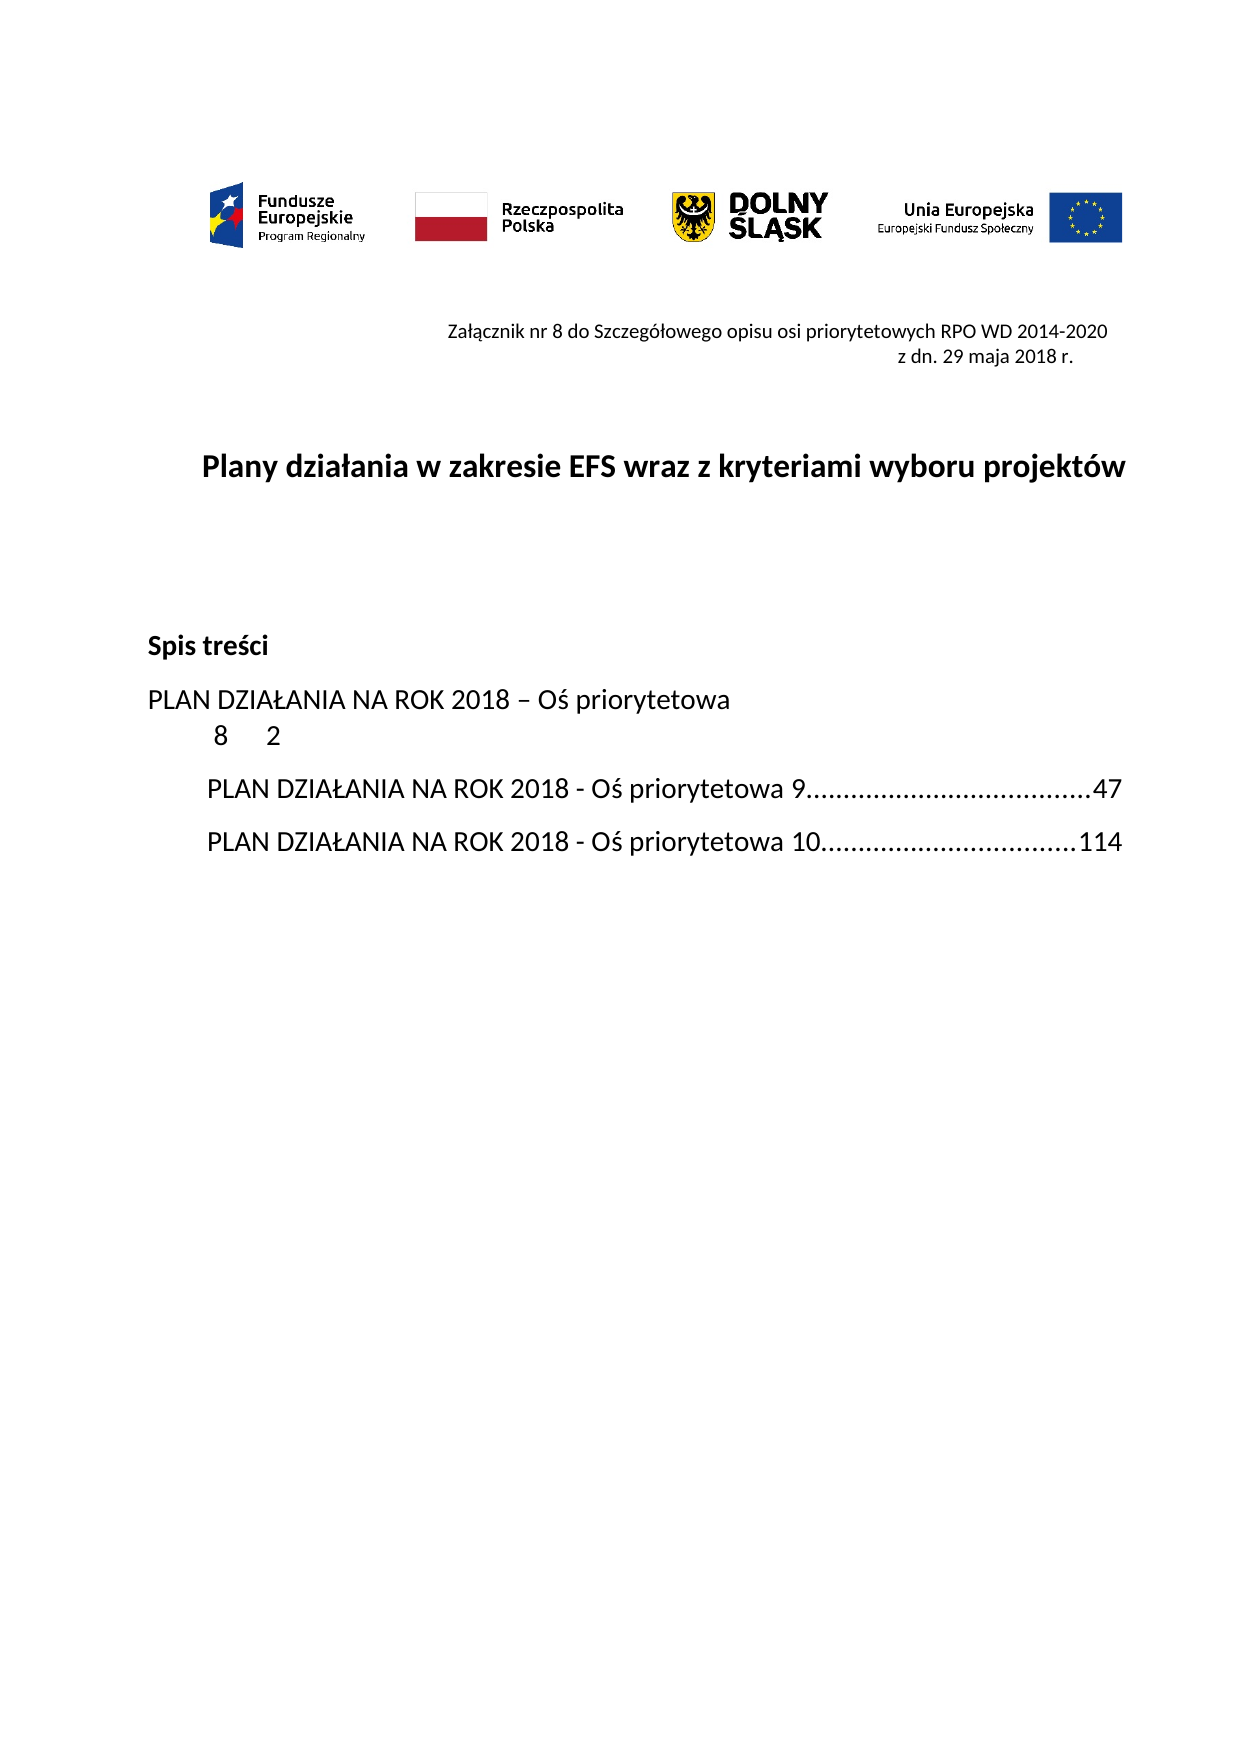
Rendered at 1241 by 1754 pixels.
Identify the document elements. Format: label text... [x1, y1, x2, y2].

text z dn. 29 maja 2018 r. [823, 343, 1181, 369]
text Załącznik nr 8 do Szczegółowego opisu osi priorytetowych RPO WD 2014-2020 [448, 318, 1181, 343]
text Plany działania w zakresie EFS wraz z kryteriami wyboru projektów [148, 445, 1181, 486]
picture [177, 149, 1123, 281]
